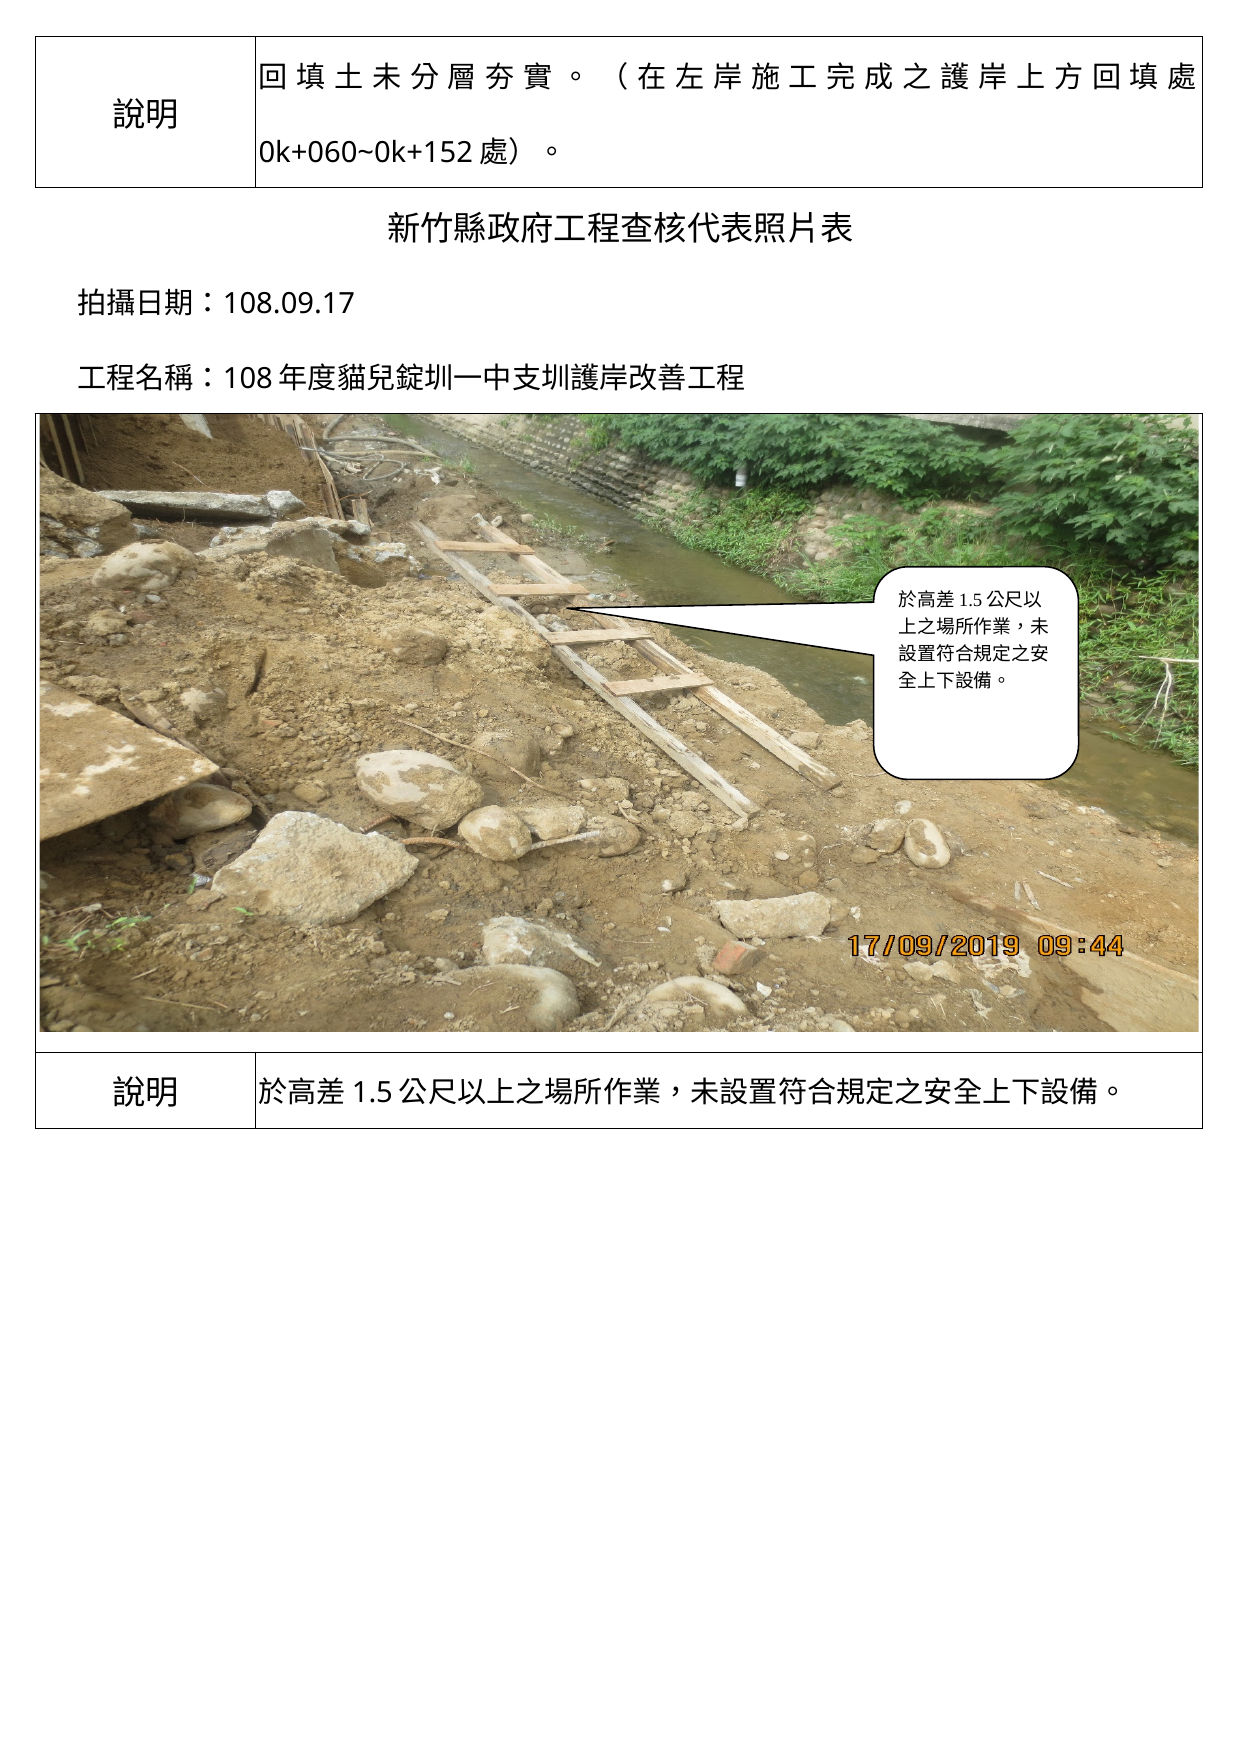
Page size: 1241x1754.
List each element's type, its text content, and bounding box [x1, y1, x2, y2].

text 新竹縣政府工程查核代表照片表 [77, 188, 1163, 263]
table_cell 說明 [36, 37, 255, 187]
table_cell 說明 [36, 1053, 255, 1128]
picture [39, 414, 1199, 1032]
table_header [36, 414, 1202, 1052]
table_cell 回填土未分層夯實。（在左岸施工完成之護岸上方回填處0k+060~0k+152處）。 [256, 37, 1202, 187]
text 工程名稱：108年度貓兒錠圳一中支圳護岸改善工程 [77, 338, 1163, 413]
text 拍攝日期：108.09.17 [77, 263, 1163, 338]
table_cell 於高差1.5公尺以上之場所作業，未設置符合規定之安全上下設備。 [256, 1053, 1202, 1128]
